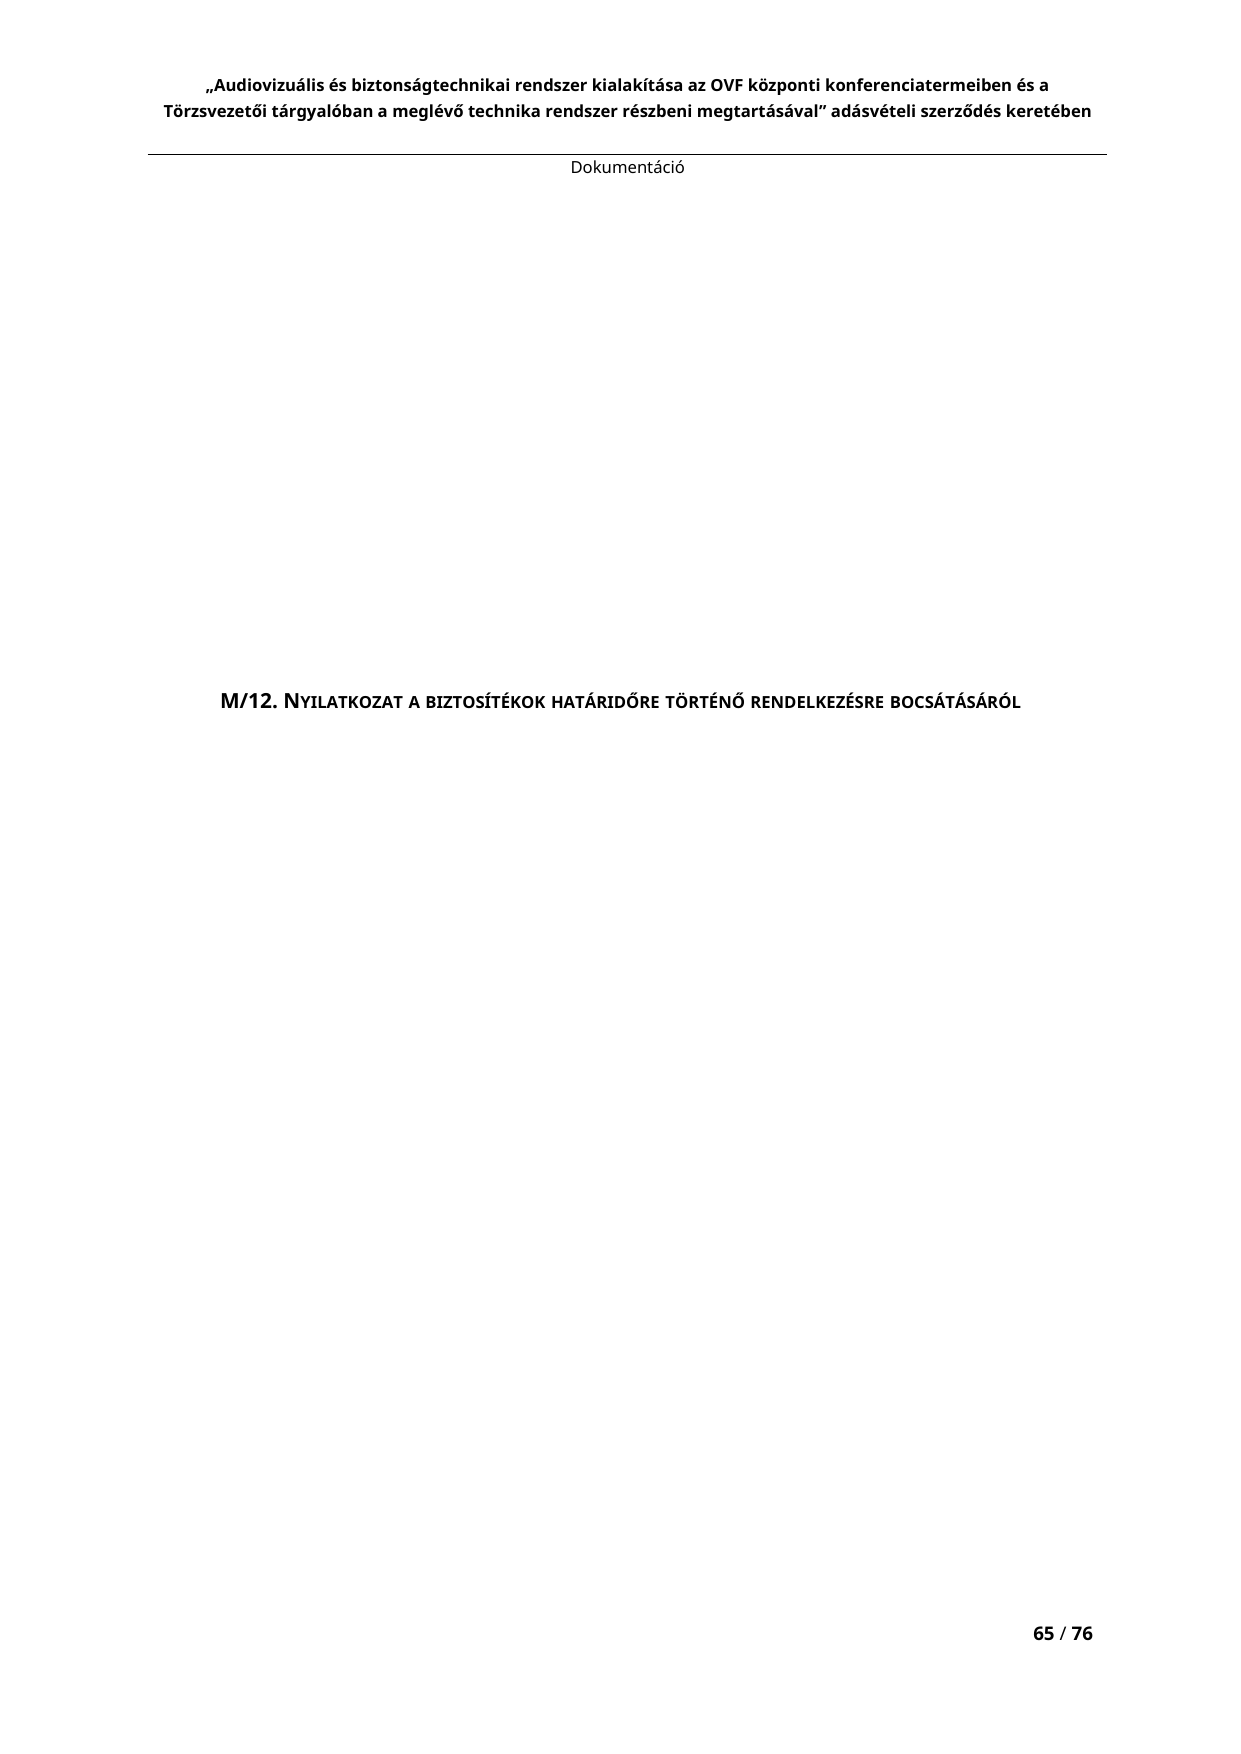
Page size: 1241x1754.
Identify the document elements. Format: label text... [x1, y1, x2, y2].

subtitle M/12. Nyilatkozat a biztosítékok határidőre történő rendelkezésre bocsátásáról [148, 687, 1093, 715]
